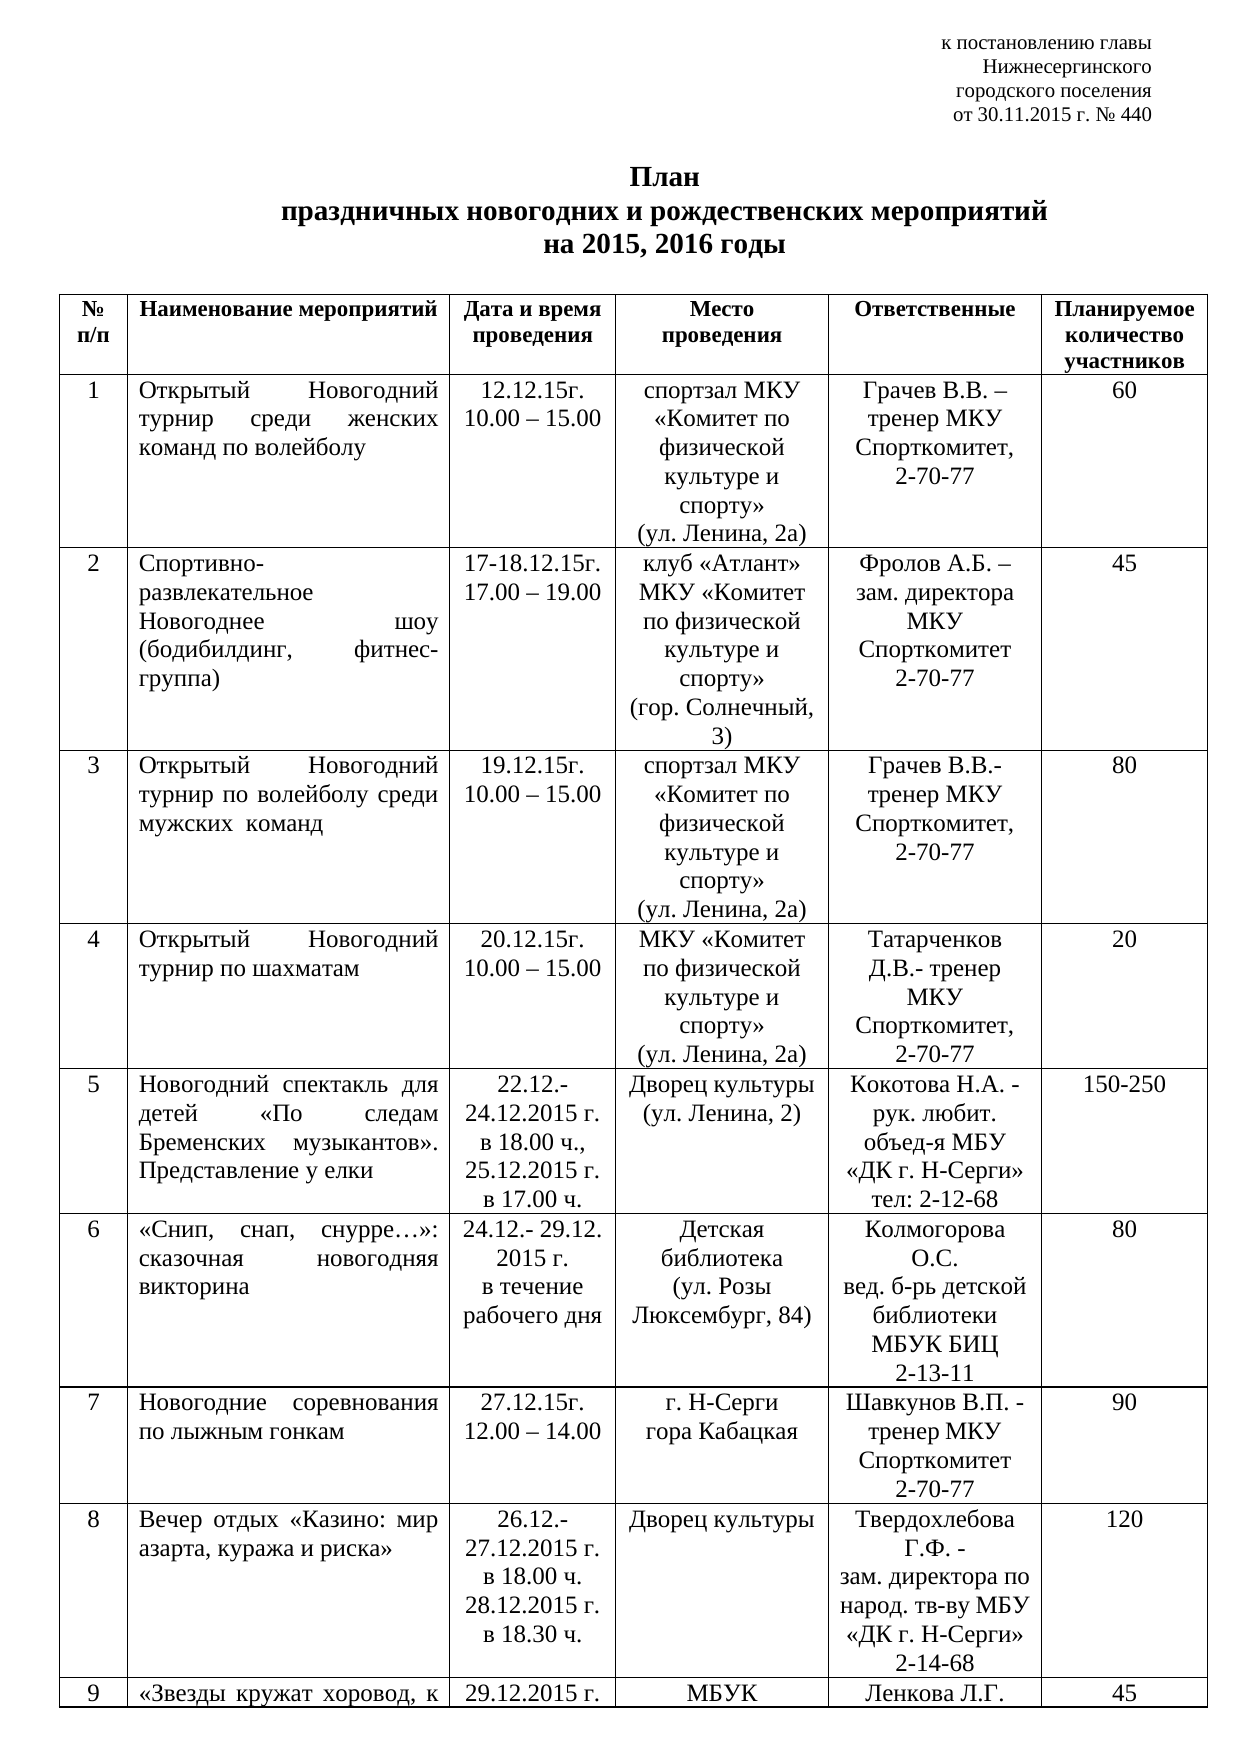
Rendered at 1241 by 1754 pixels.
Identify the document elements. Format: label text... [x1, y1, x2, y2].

table_cell 90 [1042, 1388, 1207, 1503]
table_cell Вечер отдых «Казино: мир азарта, куража и риска» [128, 1504, 449, 1677]
table_cell 17-18.12.15г. 17.00 – 19.00 [450, 548, 615, 749]
table_cell спортзал МКУ «Комитет по физической культуре и спорту» (ул. Ленина, 2а) [616, 751, 828, 923]
table_cell 6 [60, 1214, 127, 1386]
table_cell Открытый Новогодний турнир по волейболу среди мужских команд [128, 751, 449, 923]
table_cell 26.12.- 27.12.2015 г. в 18.00 ч. 28.12.2015 г. в 18.30 ч. [450, 1504, 615, 1677]
table_cell Открытый Новогодний турнир среди женских команд по волейболу [128, 375, 449, 547]
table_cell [128, 1678, 449, 1706]
table_cell г. Н-Серги гора Кабацкая [616, 1388, 828, 1503]
table_cell 27.12.15г. 12.00 – 14.00 [450, 1388, 615, 1503]
table_cell МКУ «Комитет по физической культуре и спорту» (ул. Ленина, 2а) [616, 924, 828, 1068]
table_cell Открытый Новогодний турнир по шахматам [128, 924, 449, 1068]
table_cell 45 [1042, 1678, 1207, 1706]
table_cell 150-250 [1042, 1069, 1207, 1213]
text План [177, 159, 1152, 193]
table_cell 2 [60, 548, 127, 749]
table_cell Новогодние соревнования по лыжным гонкам [128, 1388, 449, 1503]
table_cell Твердохлебова Г.Ф. - зам. директора по народ. тв-ву МБУ «ДК г. Н-Серги» 2-14-68 [829, 1504, 1041, 1677]
table_cell 3 [60, 751, 127, 923]
table_cell 12.12.15г. 10.00 – 15.00 [450, 375, 615, 547]
table_header Ответственные [829, 295, 1041, 374]
table_header Дата и время проведения [450, 295, 615, 374]
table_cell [450, 1678, 615, 1706]
table_cell 22.12.- 24.12.2015 г. в 18.00 ч., 25.12.2015 г. в 17.00 ч. [450, 1069, 615, 1213]
table_header № п/п [60, 295, 127, 374]
table_cell «Снип, снап, снурре…»: сказочная новогодняя викторина [128, 1214, 449, 1386]
table_cell 5 [60, 1069, 127, 1213]
text праздничных новогодних и рождественских мероприятий [177, 193, 1152, 226]
table_cell Новогодний спектакль для детей «По следам Бременских музыкантов». Представление у елки [128, 1069, 449, 1213]
table_cell 24.12.- 29.12. 2015 г. в течение рабочего дня [450, 1214, 615, 1386]
table_cell Шавкунов В.П. - тренер МКУ Спорткомитет 2-70-77 [829, 1388, 1041, 1503]
table_cell Дворец культуры (ул. Ленина, 2) [616, 1069, 828, 1213]
table_cell Спортивно-развлекательное Новогоднее шоу (бодибилдинг, фитнес-группа) [128, 548, 449, 749]
table_cell 9 [60, 1678, 127, 1706]
table_cell Татарченков Д.В.- тренер МКУ Спорткомитет, 2-70-77 [829, 924, 1041, 1068]
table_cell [616, 1678, 828, 1706]
table_cell 80 [1042, 751, 1207, 923]
table_cell Колмогорова О.С. вед. б-рь детской библиотеки МБУК БИЦ 2-13-11 [829, 1214, 1041, 1386]
table_cell 7 [60, 1388, 127, 1503]
table_cell 80 [1042, 1214, 1207, 1386]
table_cell Грачев В.В. – тренер МКУ Спорткомитет, 2-70-77 [829, 375, 1041, 547]
text городского поселения [177, 78, 1152, 102]
text на 2015, 2016 годы [177, 226, 1152, 260]
table_header Планируемое количество участников [1042, 295, 1207, 374]
table_cell 60 [1042, 375, 1207, 547]
table_cell 20.12.15г. 10.00 – 15.00 [450, 924, 615, 1068]
table_header Наименование мероприятий [128, 295, 449, 374]
table_cell 8 [60, 1504, 127, 1677]
table_header Место проведения [616, 295, 828, 374]
text к постановлению главы [177, 29, 1152, 54]
table_cell Детская библиотека (ул. Розы Люксембург, 84) [616, 1214, 828, 1386]
table_cell 120 [1042, 1504, 1207, 1677]
table_cell Грачев В.В.- тренер МКУ Спорткомитет, 2-70-77 [829, 751, 1041, 923]
table_cell 1 [60, 375, 127, 547]
table_cell 45 [1042, 548, 1207, 749]
table_cell 19.12.15г. 10.00 – 15.00 [450, 751, 615, 923]
table_cell Дворец культуры [616, 1504, 828, 1677]
table_cell Фролов А.Б. – зам. директора МКУ Спорткомитет 2-70-77 [829, 548, 1041, 749]
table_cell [829, 1678, 1041, 1706]
table_cell 20 [1042, 924, 1207, 1068]
table_cell 4 [60, 924, 127, 1068]
text от 30.11.2015 г. № 440 [177, 102, 1152, 126]
table_cell спортзал МКУ «Комитет по физической культуре и спорту» (ул. Ленина, 2а) [616, 375, 828, 547]
table_cell клуб «Атлант» МКУ «Комитет по физической культуре и спорту» (гор. Солнечный, 3) [616, 548, 828, 749]
text Нижнесергинского [177, 54, 1152, 78]
table_cell Кокотова Н.А. - рук. любит. объед-я МБУ «ДК г. Н-Серги» тел: 2-12-68 [829, 1069, 1041, 1213]
